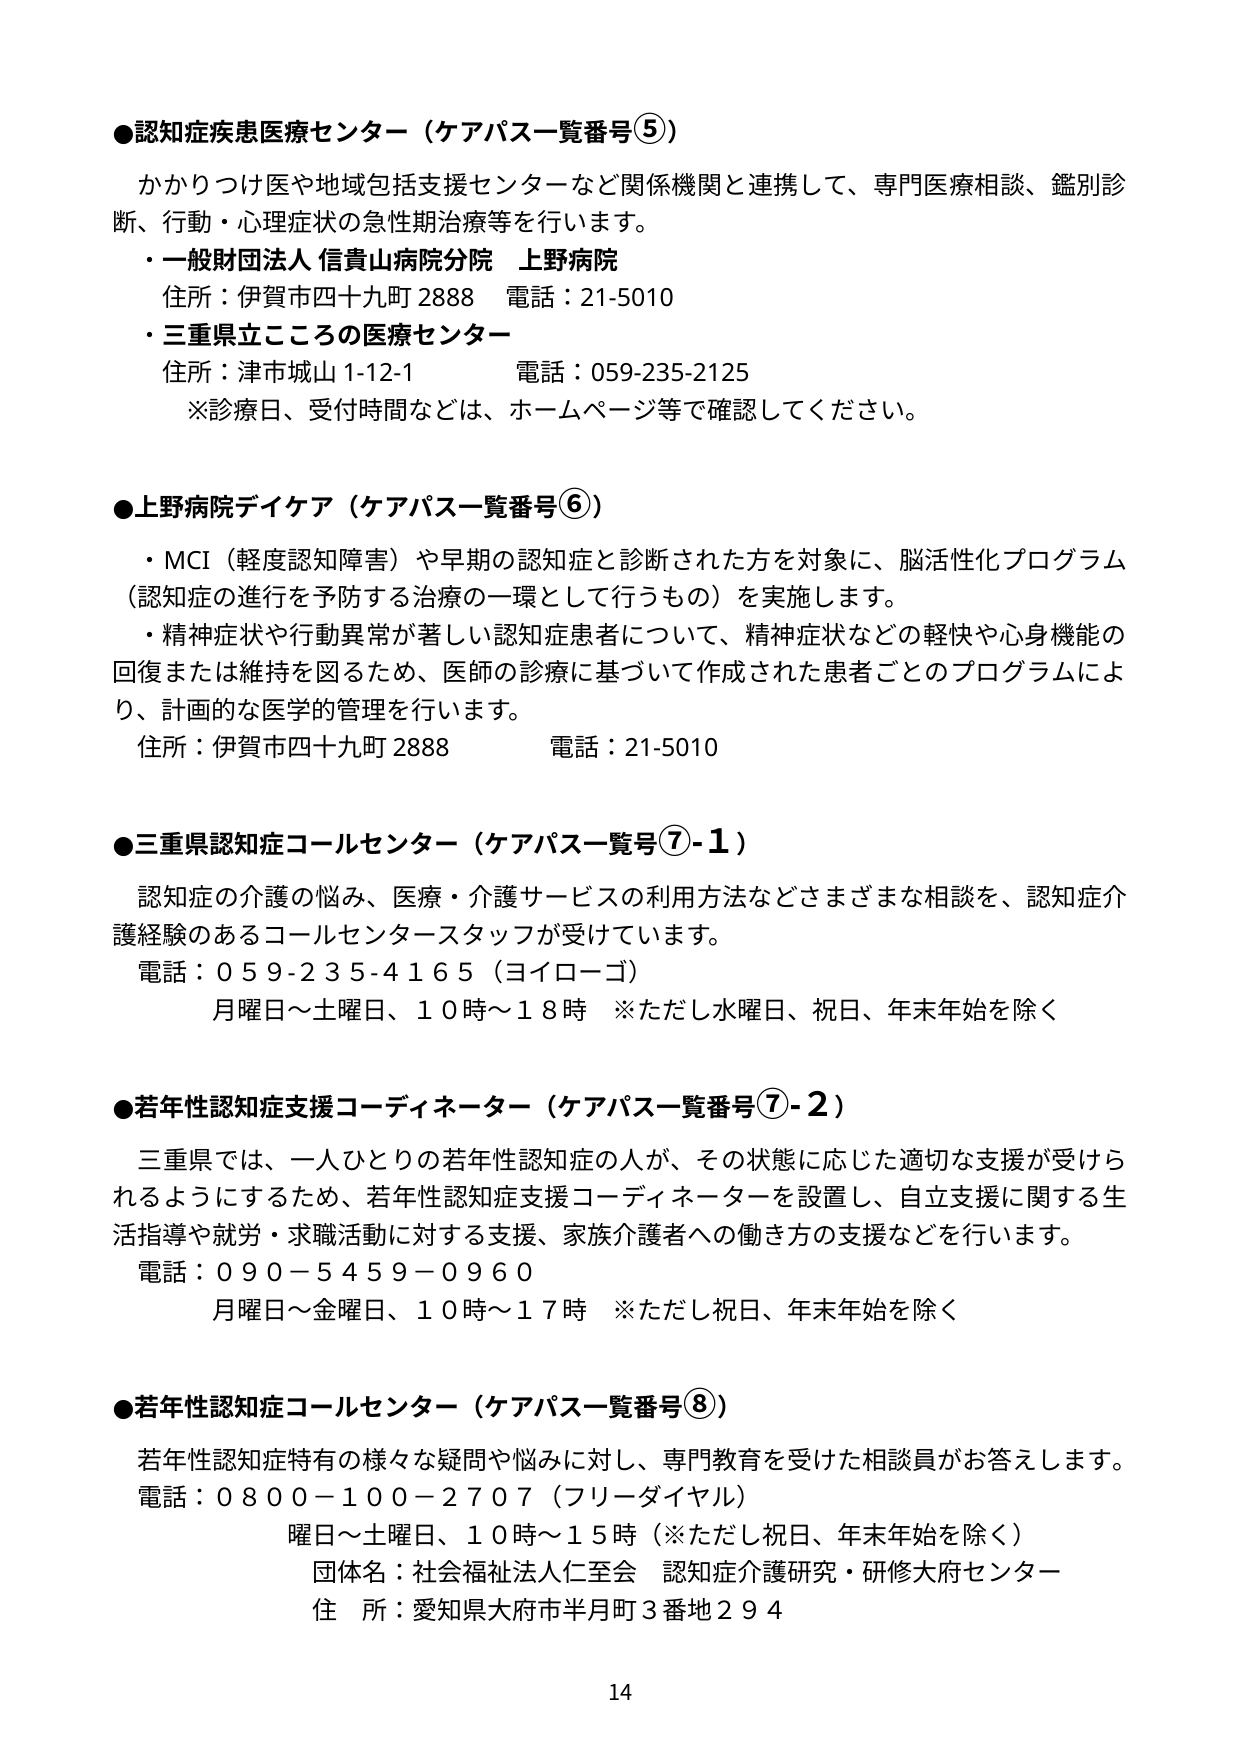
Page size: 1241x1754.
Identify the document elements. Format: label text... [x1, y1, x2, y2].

text ・MCI（軽度認知障害）や早期の認知症と診断された方を対象に、脳活性化プログラム（認知症の進行を予防する治療の一環として行うもの）を実施します。 [112, 539, 1128, 614]
text 認知症の介護の悩み、医療・介護サービスの利用方法などさまざまな相談を、認知症介護経験のあるコールセンタースタッフが受けています。 [112, 877, 1128, 952]
text 月曜日～金曜日、１０時～１７時 ※ただし祝日、年末年始を除く [112, 1289, 1128, 1327]
text 住所：伊賀市四十九町2888 電話：21-5010 [112, 277, 1128, 314]
text ・一般財団法人 信貴山病院分院 上野病院 [112, 239, 1128, 277]
text 電話：０８００－１００－２７０７（フリーダイヤル） [112, 1477, 1128, 1514]
text ●若年性認知症コールセンター（ケアパス一覧番号⑧） [112, 1364, 1128, 1439]
text ●上野病院デイケア（ケアパス一覧番号⑥） [112, 464, 1128, 539]
text 電話：０９０－５４５９－０９６０ [112, 1252, 1128, 1289]
text 住所：津市城山1-12-1 電話：059-235-2125 [112, 352, 1128, 389]
text ●認知症疾患医療センター（ケアパス一覧番号⑤） [112, 89, 1128, 164]
text 三重県では、一人ひとりの若年性認知症の人が、その状態に応じた適切な支援が受けられるようにするため、若年性認知症支援コーディネーターを設置し、自立支援に関する生活指導や就労・求職活動に対する支援、家族介護者への働き方の支援などを行います。 [112, 1139, 1128, 1252]
text 団体名：社会福祉法人仁至会 認知症介護研究・研修大府センター [112, 1552, 1128, 1589]
text ●若年性認知症支援コーディネーター（ケアパス一覧番号⑦-２） [112, 1064, 1128, 1139]
text 電話：０５９-２３５-４１６５（ヨイローゴ） [112, 952, 1128, 989]
text ●三重県認知症コールセンター（ケアパス一覧号⑦-１） [112, 802, 1128, 877]
text ※診療日、受付時間などは、ホームページ等で確認してください。 [112, 389, 1128, 427]
text 若年性認知症特有の様々な疑問や悩みに対し、専門教育を受けた相談員がお答えします。 [112, 1439, 1128, 1477]
text 住所：伊賀市四十九町2888 電話：21-5010 [112, 727, 1128, 764]
text ・三重県立こころの医療センター [112, 314, 1128, 352]
text 月曜日～土曜日、１０時～１８時 ※ただし水曜日、祝日、年末年始を除く [112, 989, 1128, 1027]
text 住 所：愛知県大府市半月町３番地２９４ [112, 1589, 1128, 1627]
text 曜日～土曜日、１０時～１５時（※ただし祝日、年末年始を除く） [112, 1514, 1128, 1552]
text かかりつけ医や地域包括支援センターなど関係機関と連携して、専門医療相談、鑑別診断、行動・心理症状の急性期治療等を行います。 [112, 164, 1128, 239]
text ・精神症状や行動異常が著しい認知症患者について、精神症状などの軽快や心身機能の回復または維持を図るため、医師の診療に基づいて作成された患者ごとのプログラムにより、計画的な医学的管理を行います。 [112, 614, 1128, 727]
